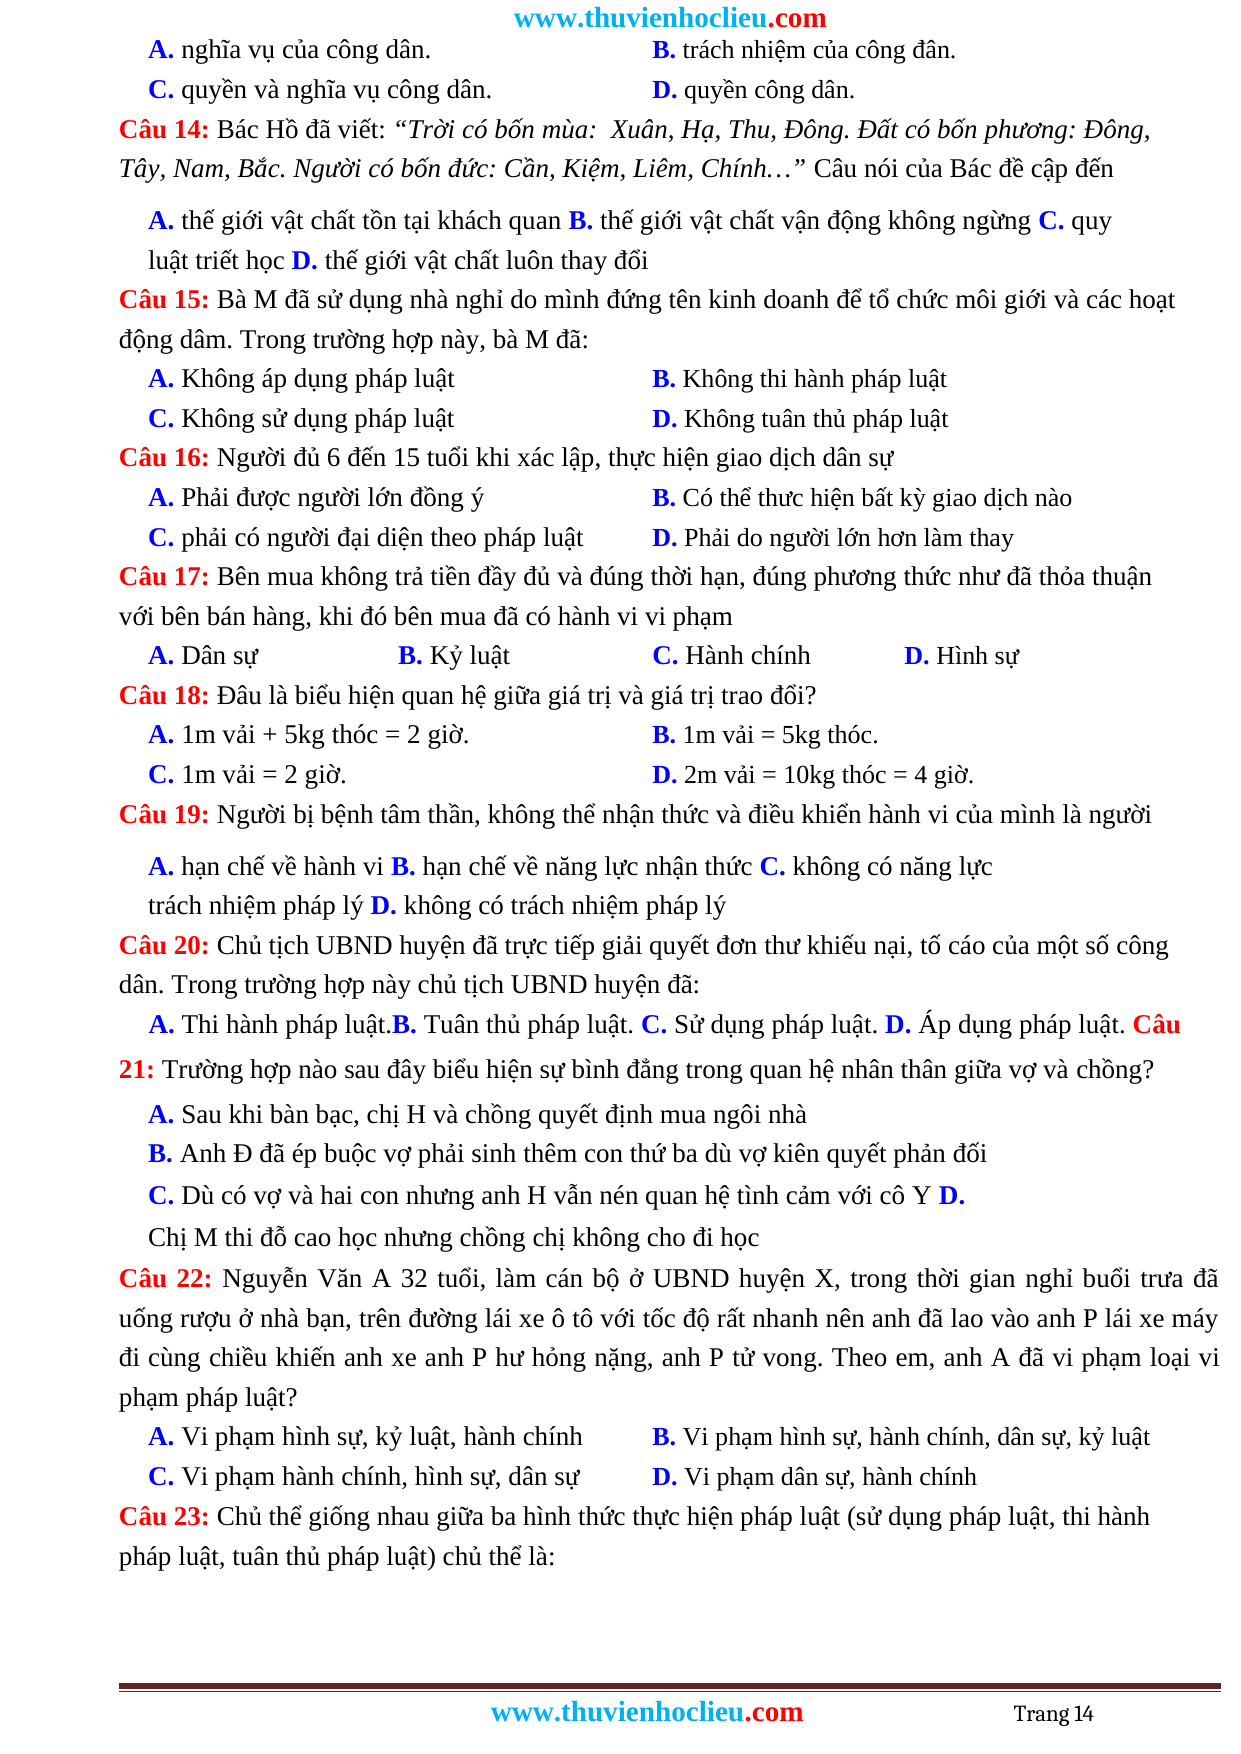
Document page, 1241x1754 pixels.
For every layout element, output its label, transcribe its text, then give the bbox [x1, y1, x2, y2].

text A. Phải được người lớn đồng ý B. Có thể thưc hiện bất kỳ giao dịch nào [148, 481, 1221, 512]
text Câu 16: Người đủ 6 đến 15 tuổi khi xác lập, thực hiện giao dịch dân sự [119, 442, 1221, 473]
text Câu 18: Đâu là biểu hiện quan hệ giữa giá trị và giá trị trao đổi? [119, 679, 1221, 710]
text C. phải có người đại diện theo pháp luật D. Phải do người lớn hơn làm thay [148, 521, 1221, 552]
text A. Sau khi bàn bạc, chị H và chồng quyết định mua ngôi nhà [148, 1098, 1221, 1129]
text Câu 20: Chủ tịch UBND huyện đã trực tiếp giải quyết đơn thư khiếu nại, tố cáo của một số công dân. Trong trường hợp này chủ tịch UBND huyện đã: [119, 929, 1201, 999]
text B. Anh Đ đã ép buộc vợ phải sinh thêm con thứ ba dù vợ kiên quyết phản đối C. Dù có vợ và hai con nhưng anh H vẫn nén quan hệ tình cảm với cô Y D. Chị M thi đỗ cao học nhưng chồng chị không cho đi học [148, 1137, 1007, 1252]
text động dâm. Trong trường hợp này, bà M đã: [119, 323, 1221, 354]
text A. Thi hành pháp luật.B. Tuân thủ pháp luật. C. Sử dụng pháp luật. D. Áp dụng pháp luật. Câu 21: Trường hợp nào sau đây biểu hiện sự bình đẳng trong quan hệ nhân thân giữa vợ và chồng? [119, 1008, 1201, 1084]
text Câu 22: Nguyễn Văn A 32 tuổi, làm cán bộ ở UBND huyện X, trong thời gian nghỉ buổi trưa đã uống rượu ở nhà bạn, trên đường lái xe ô tô với tốc độ rất nhanh nên anh đã lao vào anh P lái xe máy đi cùng chiều khiến anh xe anh P hư hỏng nặng, anh P tử vong. Theo em, anh A đã vi phạm loại vi phạm pháp luật? [119, 1262, 1221, 1412]
text với bên bán hàng, khi đó bên mua đã có hành vi vi phạm [119, 600, 1221, 631]
text Câu 23: Chủ thể giống nhau giữa ba hình thức thực hiện pháp luật (sử dụng pháp luật, thi hành [119, 1499, 1221, 1531]
text A. nghĩa vụ của công dân. B. trách nhiệm của công đân. [148, 33, 1221, 65]
text Câu 17: Bên mua không trả tiền đầy đủ và đúng thời hạn, đúng phương thức như đã thỏa thuận [119, 560, 1221, 591]
text A. Dân sự B. Kỷ luật C. Hành chính D. Hình sự [148, 639, 1221, 671]
text pháp luật, tuân thủ pháp luật) chủ thể là: [119, 1539, 1221, 1571]
text A. Vi phạm hình sự, kỷ luật, hành chính B. Vi phạm hình sự, hành chính, dân sự, kỷ luật [148, 1420, 1221, 1452]
text Câu 14: Bác Hồ đã viết: “Trời có bốn mùa: Xuân, Hạ, Thu, Đông. Đất có bốn phương: Đông, [119, 113, 1221, 144]
text Câu 19: Người bị bệnh tâm thần, không thể nhận thức và điều khiển hành vi của mình là người [119, 798, 1221, 829]
text Tây, Nam, Bắc. Người có bốn đức: Cần, Kiệm, Liêm, Chính…” Câu nói của Bác đề cập đến [119, 152, 1221, 183]
text A. 1m vải + 5kg thóc = 2 giờ. B. 1m vải = 5kg thóc. [148, 719, 1221, 750]
text C. quyền và nghĩa vụ công dân. D. quyền công dân. [148, 73, 1221, 104]
text A. hạn chế về hành vi B. hạn chế về năng lực nhận thức C. không có năng lực trách nhiệm pháp lý D. không có trách nhiệm pháp lý [148, 850, 1034, 920]
text C. Không sử dụng pháp luật D. Không tuân thủ pháp luật [148, 402, 1221, 433]
text A. thế giới vật chất tồn tại khách quan B. thế giới vật chất vận động không ngừng C. quy luật triết học D. thế giới vật chất luôn thay đổi [148, 204, 1136, 275]
text A. Không áp dụng pháp luật B. Không thi hành pháp luật [148, 362, 1221, 393]
text Câu 15: Bà M đã sử dụng nhà nghỉ do mình đứng tên kinh doanh để tổ chức môi giới và các hoạt [119, 283, 1221, 314]
text C. Vi phạm hành chính, hình sự, dân sự D. Vi phạm dân sự, hành chính [148, 1460, 1221, 1491]
text C. 1m vải = 2 giờ. D. 2m vải = 10kg thóc = 4 giờ. [148, 758, 1221, 789]
